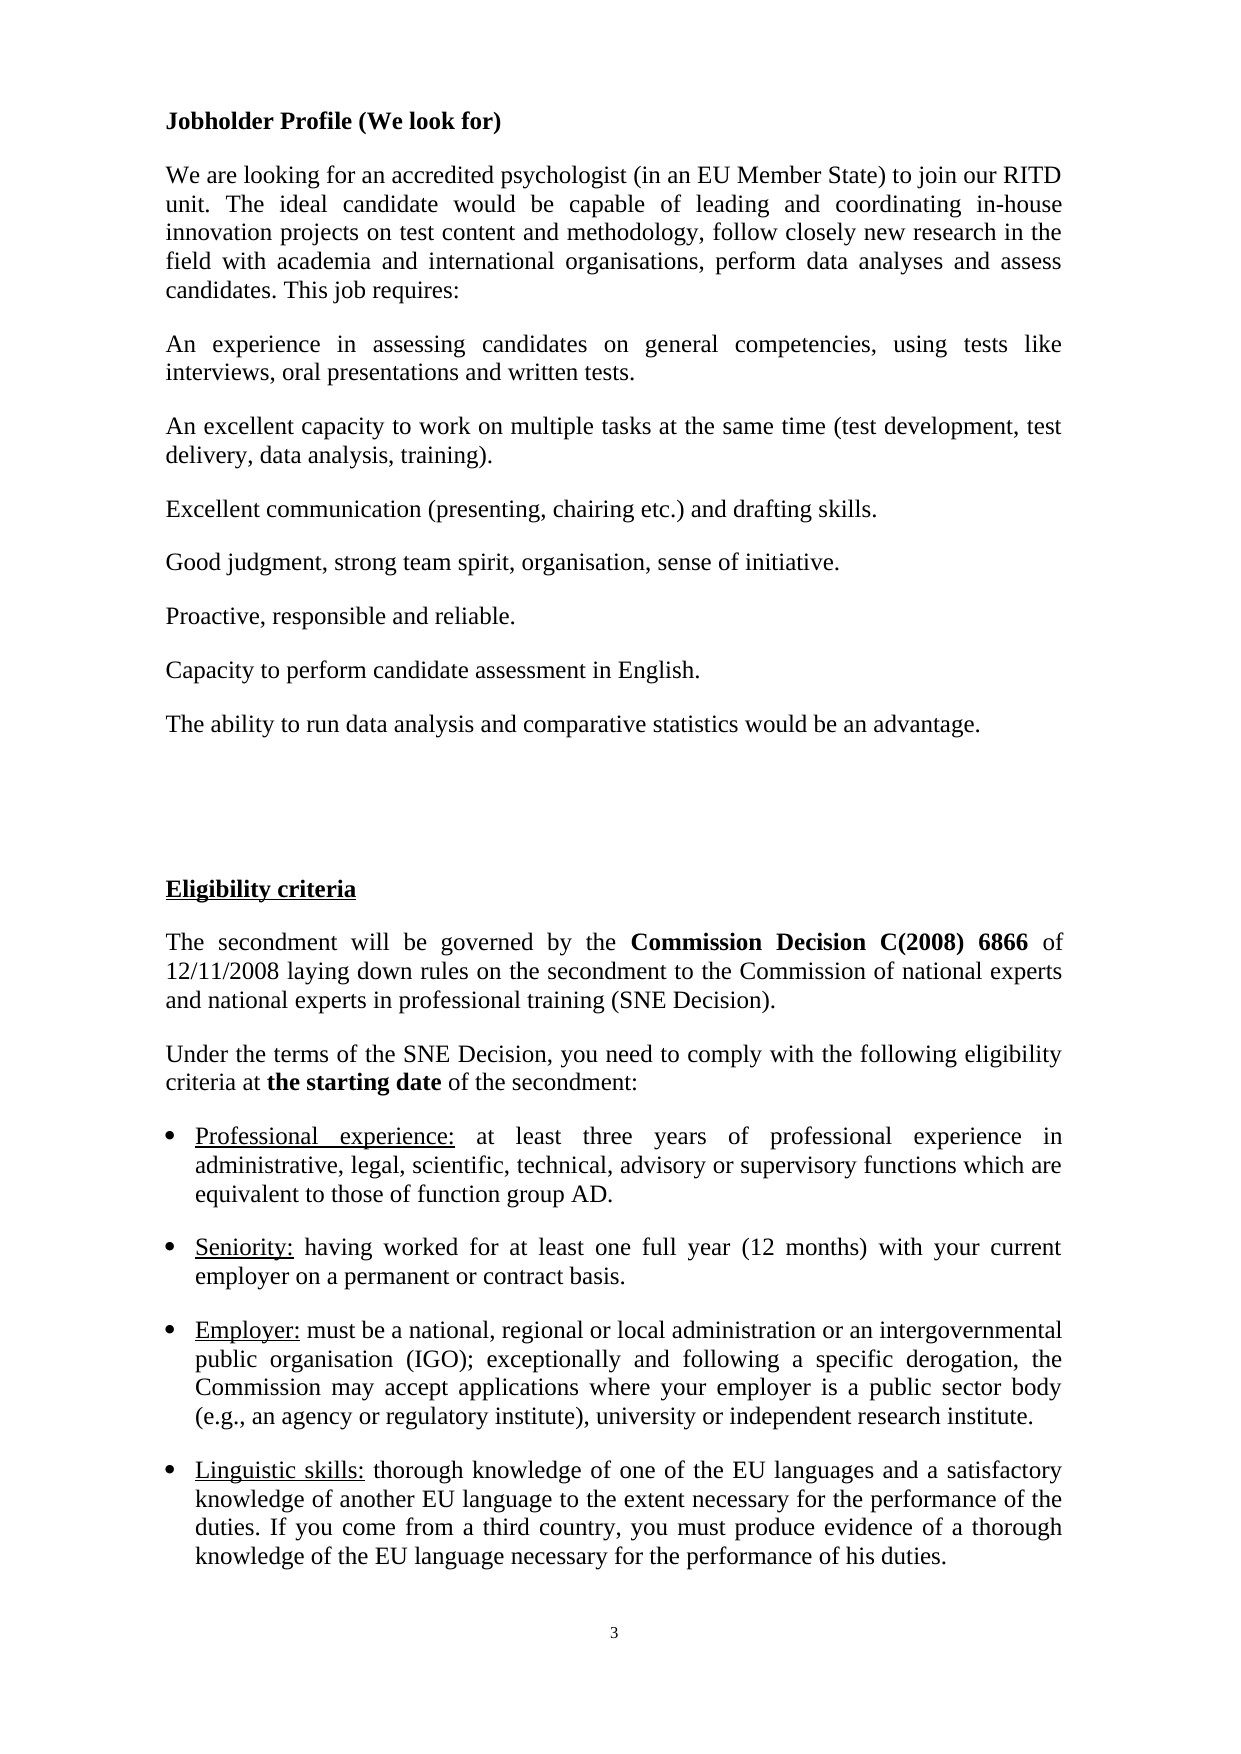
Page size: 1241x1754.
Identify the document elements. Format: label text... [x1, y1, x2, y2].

text The secondment will be governed by the Commission Decision C(2008) 6866 of 12/11/2008 laying down rules on the secondment to the Commission of national experts and national experts in professional training (SNE Decision). [165, 927, 1063, 1014]
list Eligibility criteria [165, 874, 1063, 902]
list Jobholder Profile (We look for) [165, 106, 1063, 135]
list Employer: must be a national, regional or local administration or an intergovernmental public organisation (IGO); exceptionally and following a specific derogation, the Commission may accept applications where your employer is a public sector body (e.g., an agency or regulatory institute), university or independent research institute. [165, 1315, 1063, 1430]
list Professional experience: at least three years of professional experience in administrative, legal, scientific, technical, advisory or supervisory functions which are equivalent to those of function group AD. [165, 1121, 1063, 1207]
list Seniority: having worked for at least one full year (12 months) with your current employer on a permanent or contract basis. [165, 1232, 1063, 1290]
text Under the terms of the SNE Decision, you need to comply with the following eligibility criteria at the starting date of the secondment: [165, 1039, 1063, 1096]
list Linguistic skills: thorough knowledge of one of the EU languages and a satisfactory knowledge of another EU language to the extent necessary for the performance of the duties. If you come from a third country, you must produce evidence of a thorough knowledge of the EU language necessary for the performance of his duties. [165, 1455, 1063, 1570]
